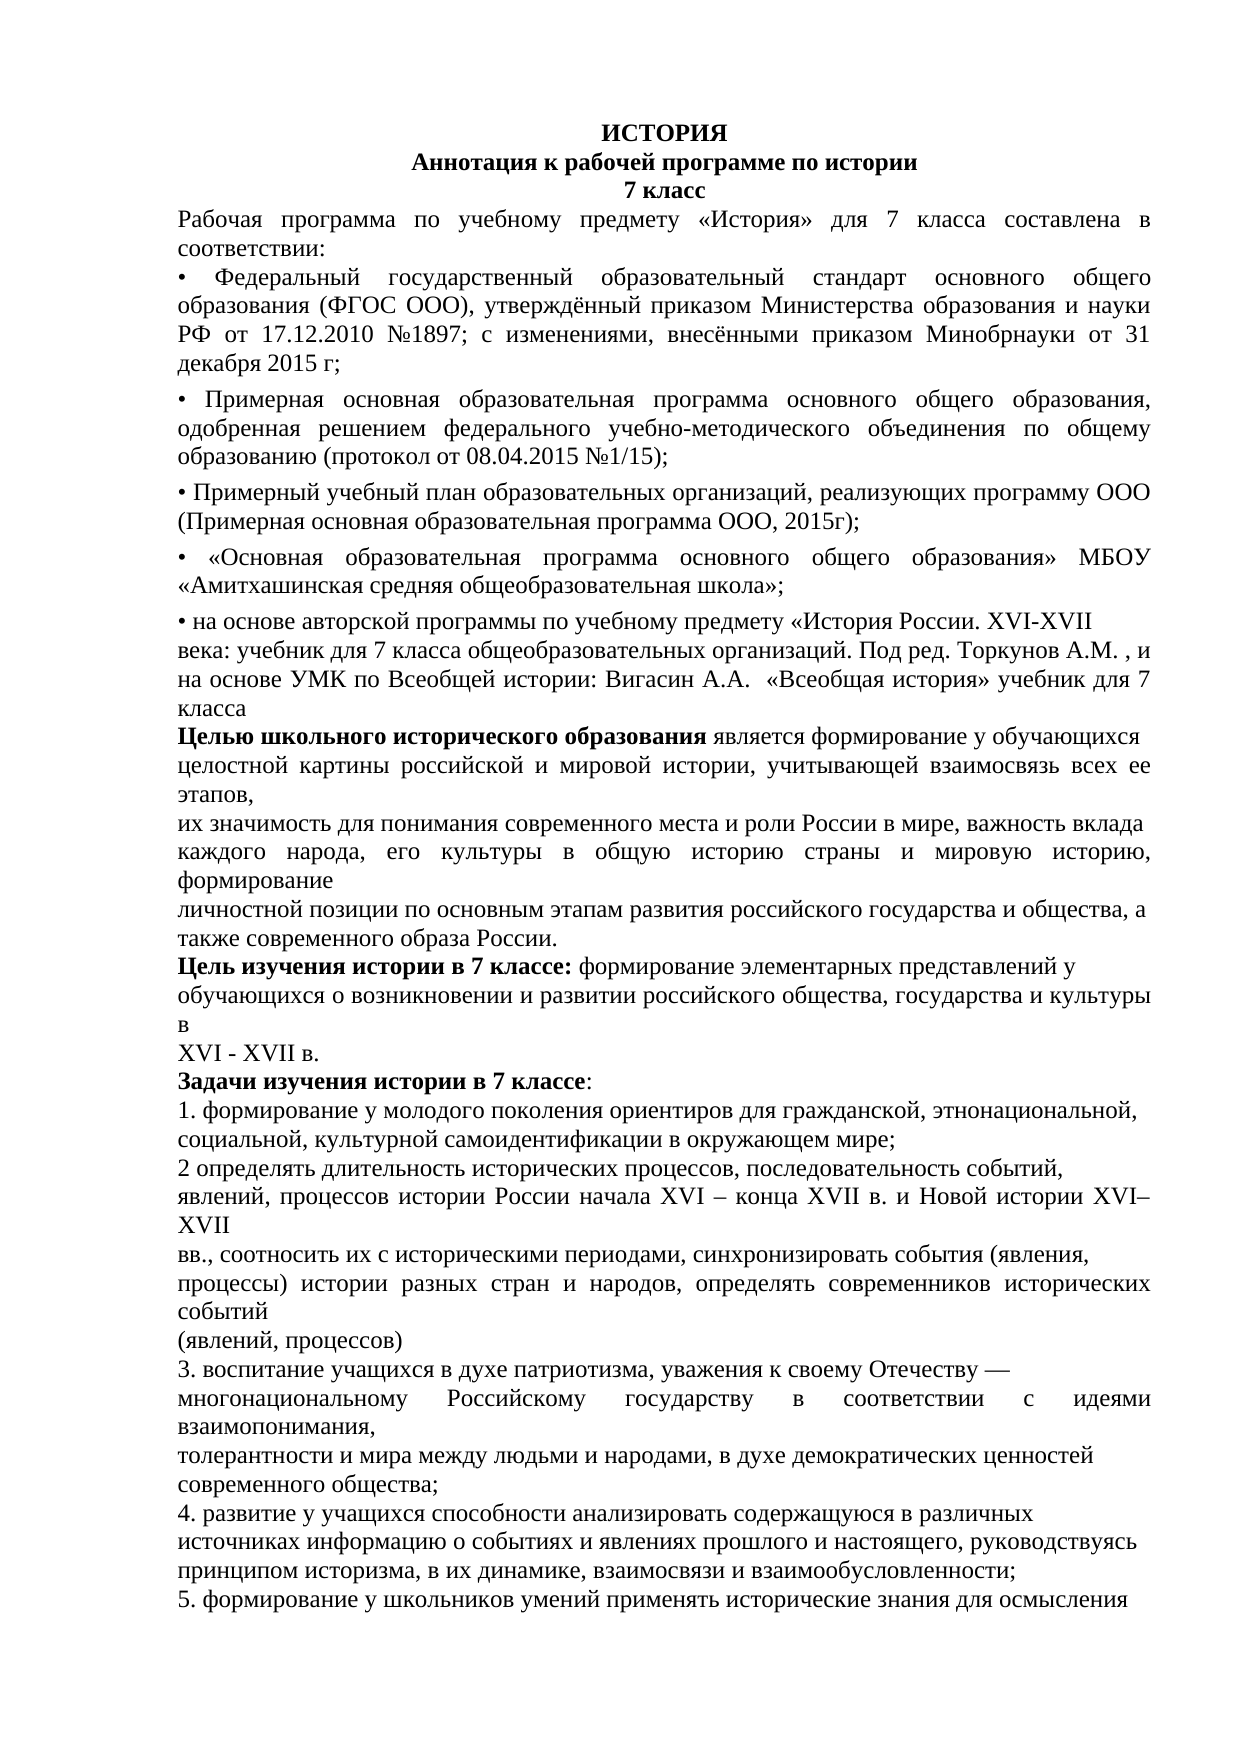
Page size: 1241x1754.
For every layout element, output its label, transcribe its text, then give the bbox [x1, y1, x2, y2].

text Задачи изучения истории в 7 классе: [177, 1066, 1152, 1095]
text Рабочая программа по учебному предмету «История» для 7 класса составлена в соответствии: [177, 204, 1152, 262]
text • Примерный учебный план образовательных организаций, реализующих программу ООО (Примерная основная образовательная программа ООО, 2015г); [177, 477, 1152, 535]
text 1. формирование у молодого поколения ориентиров для гражданской, этнонациональной, [177, 1095, 1152, 1124]
text 5. формирование у школьников умений применять исторические знания для осмысления [177, 1584, 1152, 1613]
text процессы) истории разных стран и народов, определять современников исторических событий [177, 1268, 1152, 1325]
text многонациональному Российскому государству в соответствии с идеями взаимопонимания, [177, 1383, 1152, 1440]
text социальной, культурной самоидентификации в окружающем мире; [177, 1124, 1152, 1153]
text 2 определять длительность исторических процессов, последовательность событий, [177, 1153, 1152, 1181]
text 4. развитие у учащихся способности анализировать содержащуюся в различных [177, 1498, 1152, 1526]
text принципом историзма, в их динамике, взаимосвязи и взаимообусловленности; [177, 1555, 1152, 1584]
text каждого народа, его культуры в общую историю страны и мировую историю, формирование [177, 836, 1152, 894]
text Целью школьного исторического образования является формирование у обучающихся [177, 721, 1152, 750]
text обучающихся о возникновении и развитии российского общества, государства и культуры в [177, 980, 1152, 1038]
text (явлений, процессов) [177, 1325, 1152, 1354]
text Аннотация к рабочей программе по истории [177, 147, 1152, 176]
text современного общества; [177, 1469, 1152, 1498]
text Цель изучения истории в 7 классе: формирование элементарных представлений у [177, 951, 1152, 980]
text вв., соотносить их с историческими периодами, синхронизировать события (явления, [177, 1239, 1152, 1268]
text • на основе авторской программы по учебному предмету «История России. XVI-XVII [177, 606, 1152, 635]
text личностной позиции по основным этапам развития российского государства и общества, а [177, 894, 1152, 923]
text • Примерная основная образовательная программа основного общего образования, одобренная решением федерального учебно-методического объединения по общему образованию (протокол от 08.04.2015 №1/15); [177, 384, 1152, 470]
text • «Основная образовательная программа основного общего образования» МБОУ «Амитхашинская средняя общеобразовательная школа»; [177, 542, 1152, 599]
text ИСТОРИЯ [177, 118, 1152, 147]
text XVI - XVII в. [177, 1038, 1152, 1066]
text века: учебник для 7 класса общеобразовательных организаций. Под ред. Торкунов А.М. , и на основе УМК по Всеобщей истории: Вигасин А.А. «Всеобщая история» учебник для 7 класса [177, 635, 1152, 721]
text явлений, процессов истории России начала XVI – конца XVII в. и Новой истории XVI–XVII [177, 1181, 1152, 1239]
text также современного образа России. [177, 923, 1152, 951]
text целостной картины российской и мировой истории, учитывающей взаимосвязь всех ее этапов, [177, 750, 1152, 808]
text их значимость для понимания современного места и роли России в мире, важность вклада [177, 808, 1152, 836]
text источниках информацию о событиях и явлениях прошлого и настоящего, руководствуясь [177, 1526, 1152, 1555]
text толерантности и мира между людьми и народами, в духе демократических ценностей [177, 1440, 1152, 1469]
text • Федеральный государственный образовательный стандарт основного общего образования (ФГОС ООО), утверждённый приказом Министерства образования и науки РФ от 17.12.2010 №1897; с изменениями, внесёнными приказом Минобрнауки от 31 декабря 2015 г; [177, 262, 1152, 377]
text 7 класс [177, 176, 1152, 204]
text 3. воспитание учащихся в духе патриотизма, уважения к своему Отечеству — [177, 1354, 1152, 1383]
